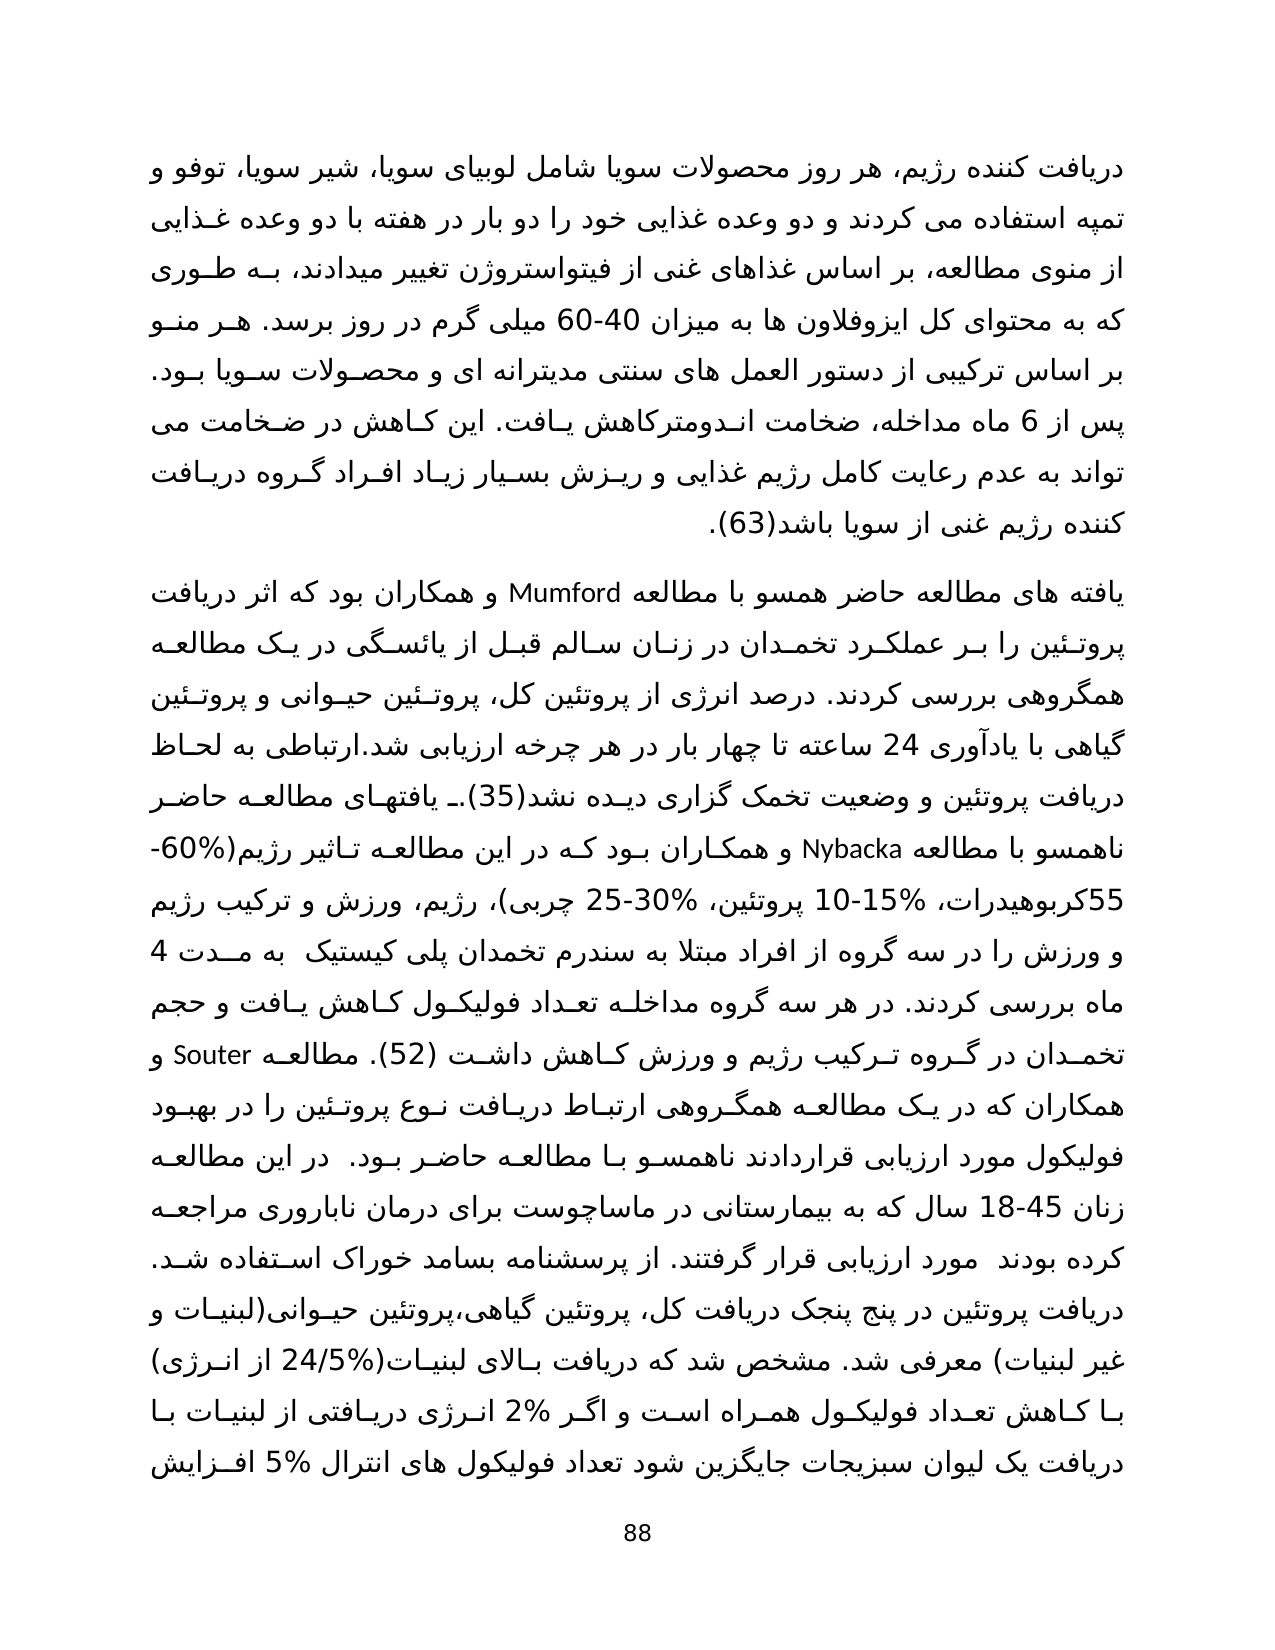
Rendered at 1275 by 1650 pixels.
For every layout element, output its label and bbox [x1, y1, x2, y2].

text [150, 574, 1125, 1479]
text [150, 150, 1125, 541]
